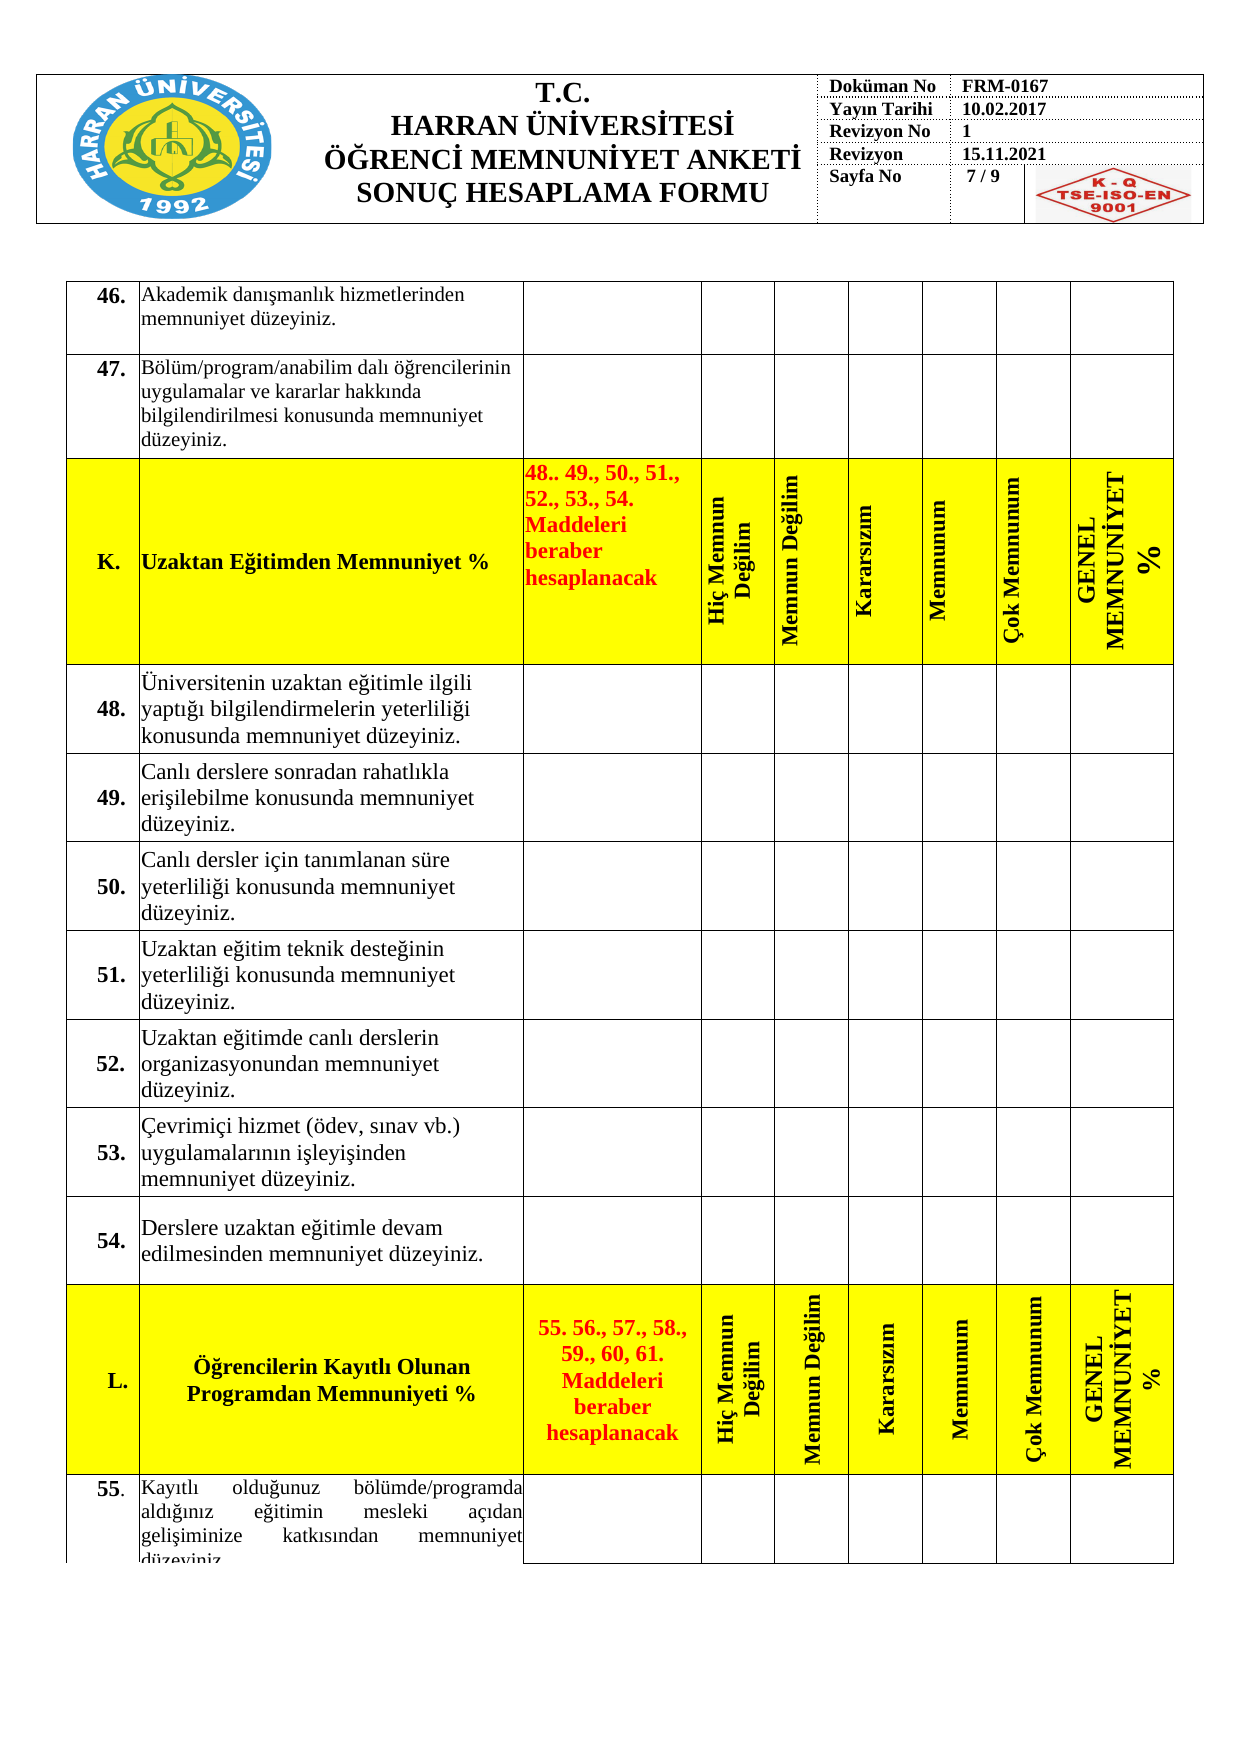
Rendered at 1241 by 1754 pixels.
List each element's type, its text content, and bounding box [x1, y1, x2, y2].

table_cell [775, 1197, 848, 1284]
table_cell Kayıtlı olduğunuz bölümde/programda aldığınız eğitimin mesleki açıdan gelişiminize katkısından memnuniyet düzeyiniz [140, 1475, 523, 1563]
table_cell Canlı dersler için tanımlanan süre yeterliliği konusunda memnuniyet düzeyiniz. [140, 842, 523, 930]
table_cell GENEL MEMNUNİYET % [1071, 1285, 1173, 1474]
table_cell [923, 754, 996, 841]
table_cell [997, 842, 1070, 930]
table_cell Kararsızım [849, 1285, 922, 1474]
table_cell [524, 1108, 701, 1196]
table_cell [923, 282, 996, 354]
table_cell [524, 1197, 701, 1284]
table_cell [1071, 842, 1173, 930]
table_cell [1071, 665, 1173, 752]
table_cell [997, 1108, 1070, 1196]
table_cell [923, 842, 996, 930]
table_cell [775, 1020, 848, 1107]
table_cell [997, 355, 1070, 457]
table_cell Öğrencilerin Kayıtlı Olunan Programdan Memnuniyeti % [140, 1285, 523, 1474]
table_cell [997, 1197, 1070, 1284]
table_cell [524, 282, 701, 354]
table_cell Çok Memnunum [997, 1285, 1070, 1474]
table_cell 52. [67, 1020, 139, 1107]
table_cell 48. [67, 665, 139, 752]
table_cell Kararsızım [849, 459, 922, 664]
table_cell 54. [67, 1197, 139, 1284]
table_cell Üniversitenin uzaktan eğitimle ilgili yaptığı bilgilendirmelerin yeterliliği konusunda memnuniyet düzeyiniz. [140, 665, 523, 752]
table_cell Memnunum [923, 459, 996, 664]
table_cell [923, 931, 996, 1018]
table_cell [702, 1197, 774, 1284]
table_cell [775, 931, 848, 1018]
table_cell [702, 931, 774, 1018]
table_cell [702, 1020, 774, 1107]
table_cell 47. [67, 355, 139, 457]
table_cell [923, 1475, 996, 1563]
table_cell 53. [67, 1108, 139, 1196]
table_cell [997, 1020, 1070, 1107]
table_cell [997, 282, 1070, 354]
table_cell [702, 355, 774, 457]
table_cell [775, 665, 848, 752]
table_cell [702, 1475, 774, 1563]
table_cell Çok Memnunum [997, 459, 1070, 664]
table_cell [775, 842, 848, 930]
table_cell 50. [67, 842, 139, 930]
table_cell [1071, 1020, 1173, 1107]
table_cell [524, 931, 701, 1018]
table_cell Canlı derslere sonradan rahatlıkla erişilebilme konusunda memnuniyet düzeyiniz. [140, 754, 523, 841]
table_cell [923, 665, 996, 752]
table_cell [849, 1475, 922, 1563]
table_cell [524, 842, 701, 930]
table_cell [849, 842, 922, 930]
table_cell [923, 1197, 996, 1284]
table_cell [702, 665, 774, 752]
table_cell L. [67, 1285, 139, 1474]
table_cell [849, 1020, 922, 1107]
table_cell Bölüm/program/anabilim dalı öğrencilerinin uygulamalar ve kararlar hakkında bilgilendirilmesi konusunda memnuniyet düzeyiniz. [140, 355, 523, 457]
table_cell Hiç Memnun Değilim [702, 1285, 774, 1474]
table_cell Uzaktan eğitim teknik desteğinin yeterliliği konusunda memnuniyet düzeyiniz. [140, 931, 523, 1018]
picture [1035, 165, 1192, 223]
table_cell [1071, 1197, 1173, 1284]
table_cell Çevrimiçi hizmet (ödev, sınav vb.) uygulamalarının işleyişinden memnuniyet düzeyiniz. [140, 1108, 523, 1196]
table_cell [1071, 282, 1173, 354]
table_cell [775, 282, 848, 354]
table_cell Derslere uzaktan eğitimle devam edilmesinden memnuniyet düzeyiniz. [140, 1197, 523, 1284]
table_cell [524, 1020, 701, 1107]
table_cell [524, 355, 701, 457]
table_cell Memnunum [923, 1285, 996, 1474]
table_cell [775, 754, 848, 841]
table_cell 48.. 49., 50., 51., 52., 53., 54. Maddeleri beraber hesaplanacak [524, 459, 701, 664]
table_cell [849, 754, 922, 841]
table_cell Hiç Memnun Değilim [702, 459, 774, 664]
table_cell Uzaktan Eğitimden Memnuniyet % [140, 459, 523, 664]
table_cell [702, 842, 774, 930]
picture [72, 74, 272, 219]
table_cell 51. [67, 931, 139, 1018]
table_cell [1071, 1108, 1173, 1196]
table_cell [849, 282, 922, 354]
table_cell Memnun Değilim [775, 1285, 848, 1474]
table_cell [849, 355, 922, 457]
table_cell [702, 754, 774, 841]
table_cell [849, 1108, 922, 1196]
table_cell [702, 282, 774, 354]
table_cell [1071, 931, 1173, 1018]
table_cell [997, 665, 1070, 752]
table_cell 55. 56., 57., 58., 59., 60, 61. Maddeleri beraber hesaplanacak [524, 1285, 701, 1474]
table_cell [1071, 355, 1173, 457]
table_cell [997, 754, 1070, 841]
table_cell [775, 355, 848, 457]
table_cell [524, 1475, 701, 1563]
table_cell [775, 1475, 848, 1563]
table_cell 46. [67, 282, 139, 354]
table_cell 55. [67, 1475, 140, 1563]
table_cell [997, 931, 1070, 1018]
table_cell [1071, 1475, 1173, 1563]
table_cell [775, 1108, 848, 1196]
table_cell [702, 1108, 774, 1196]
table_cell [997, 1475, 1070, 1563]
table_cell 49. [67, 754, 139, 841]
table_cell [923, 355, 996, 457]
table_cell Uzaktan eğitimde canlı derslerin organizasyonundan memnuniyet düzeyiniz. [140, 1020, 523, 1107]
table_cell K. [67, 459, 139, 664]
table_cell [524, 754, 701, 841]
table_cell Memnun Değilim [775, 459, 848, 664]
table_cell [923, 1108, 996, 1196]
table_cell [849, 931, 922, 1018]
table_cell GENEL MEMNUNİYET % [1071, 459, 1173, 664]
table_cell [849, 1197, 922, 1284]
table_cell [849, 665, 922, 752]
table_cell Akademik danışmanlık hizmetlerinden memnuniyet düzeyiniz. [140, 282, 523, 354]
table_cell [923, 1020, 996, 1107]
table_cell [1071, 754, 1173, 841]
table_cell [524, 665, 701, 752]
